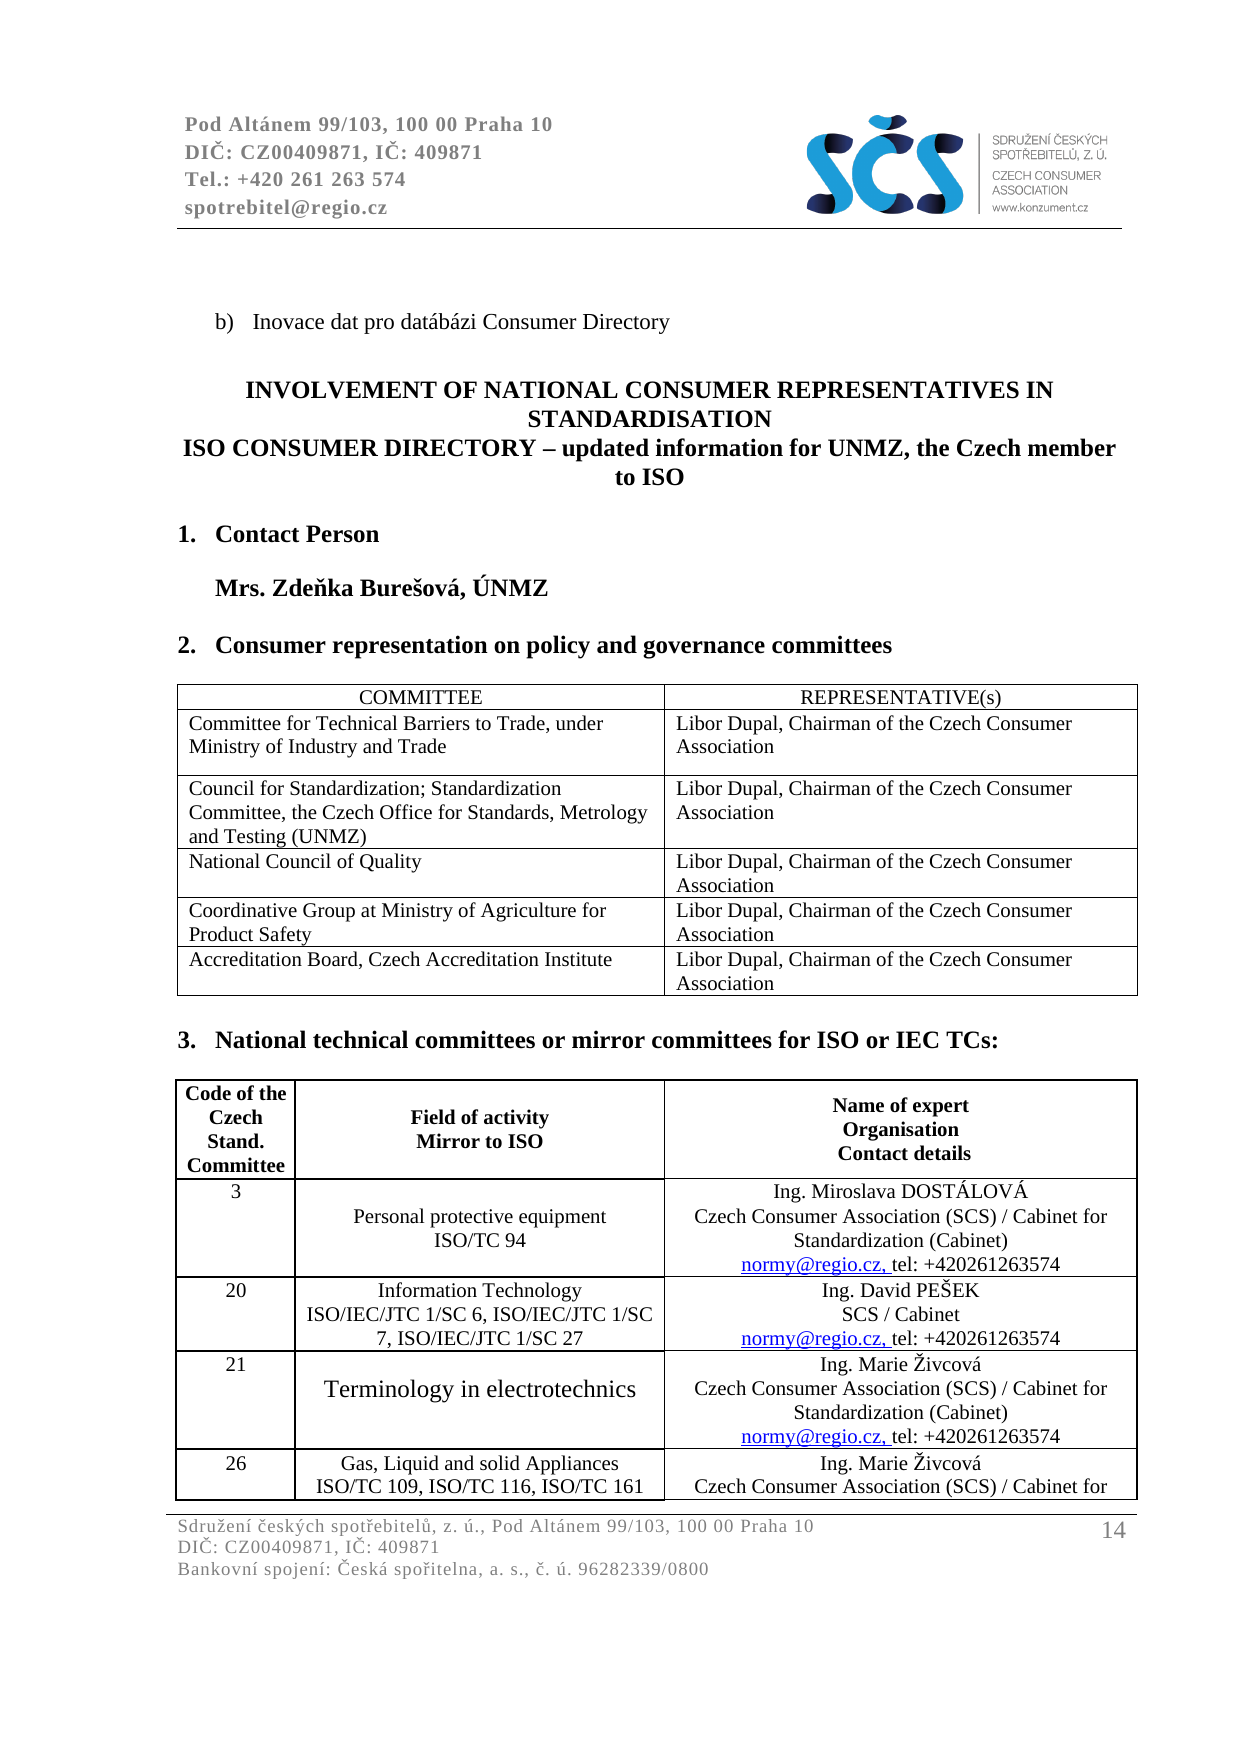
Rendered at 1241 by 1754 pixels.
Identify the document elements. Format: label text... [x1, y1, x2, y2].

text INVOLVEMENT OF NATIONAL CONSUMER REPRESENTATIVES IN STANDARDISATION [177, 375, 1122, 433]
table_cell Terminology in electrotechnics [296, 1352, 664, 1448]
table_cell Libor Dupal, Chairman of the Czech Consumer Association [665, 849, 1137, 897]
table_cell 3 [177, 1180, 294, 1276]
table_header Field of activity Mirror to ISO [296, 1081, 664, 1177]
table_cell 26 [177, 1450, 294, 1498]
table_cell Ing. Marie Živcová Czech Consumer Association (SCS) / Cabinet for Standardization (Cabinet) normy@regio.cz, tel: +420261263574 [665, 1449, 1136, 1498]
table_cell Coordinative Group at Ministry of Agriculture for Product Safety [178, 898, 664, 946]
table_cell Ing. Marie Živcová Czech Consumer Association (SCS) / Cabinet for Standardization (Cabinet) normy@regio.cz, tel: +420261263574 [665, 1351, 1136, 1448]
table_cell Libor Dupal, Chairman of the Czech Consumer Association [665, 898, 1137, 946]
list Consumer representation on policy and governance committees [177, 630, 1122, 659]
list Inovace dat pro datábázi Consumer Directory [215, 308, 1122, 334]
text Mrs. Zdeňka Burešová, ÚNMZ [215, 573, 1122, 602]
table_cell National Council of Quality [178, 849, 664, 897]
table_header Name of expert Organisation Contact details [665, 1081, 1136, 1177]
table_cell Personal protective equipment ISO/TC 94 [296, 1180, 664, 1276]
picture [799, 112, 1116, 216]
table_cell Gas, Liquid and solid Appliances ISO/TC 109, ISO/TC 116, ISO/TC 161 [296, 1450, 664, 1498]
table_cell Council for Standardization; Standardization Committee, the Czech Office for Standards, Metrology and Testing (UNMZ) [178, 776, 664, 848]
table_cell Ing. David PEŠEK SCS / Cabinet normy@regio.cz, tel: +420261263574 [665, 1277, 1136, 1350]
table_cell Ing. Miroslava DOSTÁLOVÁ Czech Consumer Association (SCS) / Cabinet for Standardization (Cabinet) normy@regio.cz, tel: +420261263574 [665, 1179, 1136, 1276]
list National technical committees or mirror committees for ISO or IEC TCs: [177, 1025, 1122, 1054]
text ISO CONSUMER DIRECTORY – updated information for UNMZ, the Czech member to ISO [177, 433, 1122, 490]
table_cell Accreditation Board, Czech Accreditation Institute [178, 947, 664, 995]
table_cell Libor Dupal, Chairman of the Czech Consumer Association [665, 776, 1137, 848]
table_cell 21 [177, 1352, 294, 1448]
table_cell Committee for Technical Barriers to Trade, under Ministry of Industry and Trade [178, 710, 664, 775]
list Contact Person [177, 519, 1122, 548]
table_cell 20 [177, 1278, 294, 1350]
table_header COMMITTEE [178, 685, 664, 709]
table_header Code of the Czech Stand. Committee [177, 1081, 294, 1177]
table_cell Libor Dupal, Chairman of the Czech Consumer Association [665, 710, 1137, 775]
table_cell Information Technology ISO/IEC/JTC 1/SC 6, ISO/IEC/JTC 1/SC 7, ISO/IEC/JTC 1/SC 27 [296, 1278, 664, 1350]
table_cell Libor Dupal, Chairman of the Czech Consumer Association [665, 947, 1137, 995]
table_header REPRESENTATIVE(s) [665, 685, 1137, 709]
